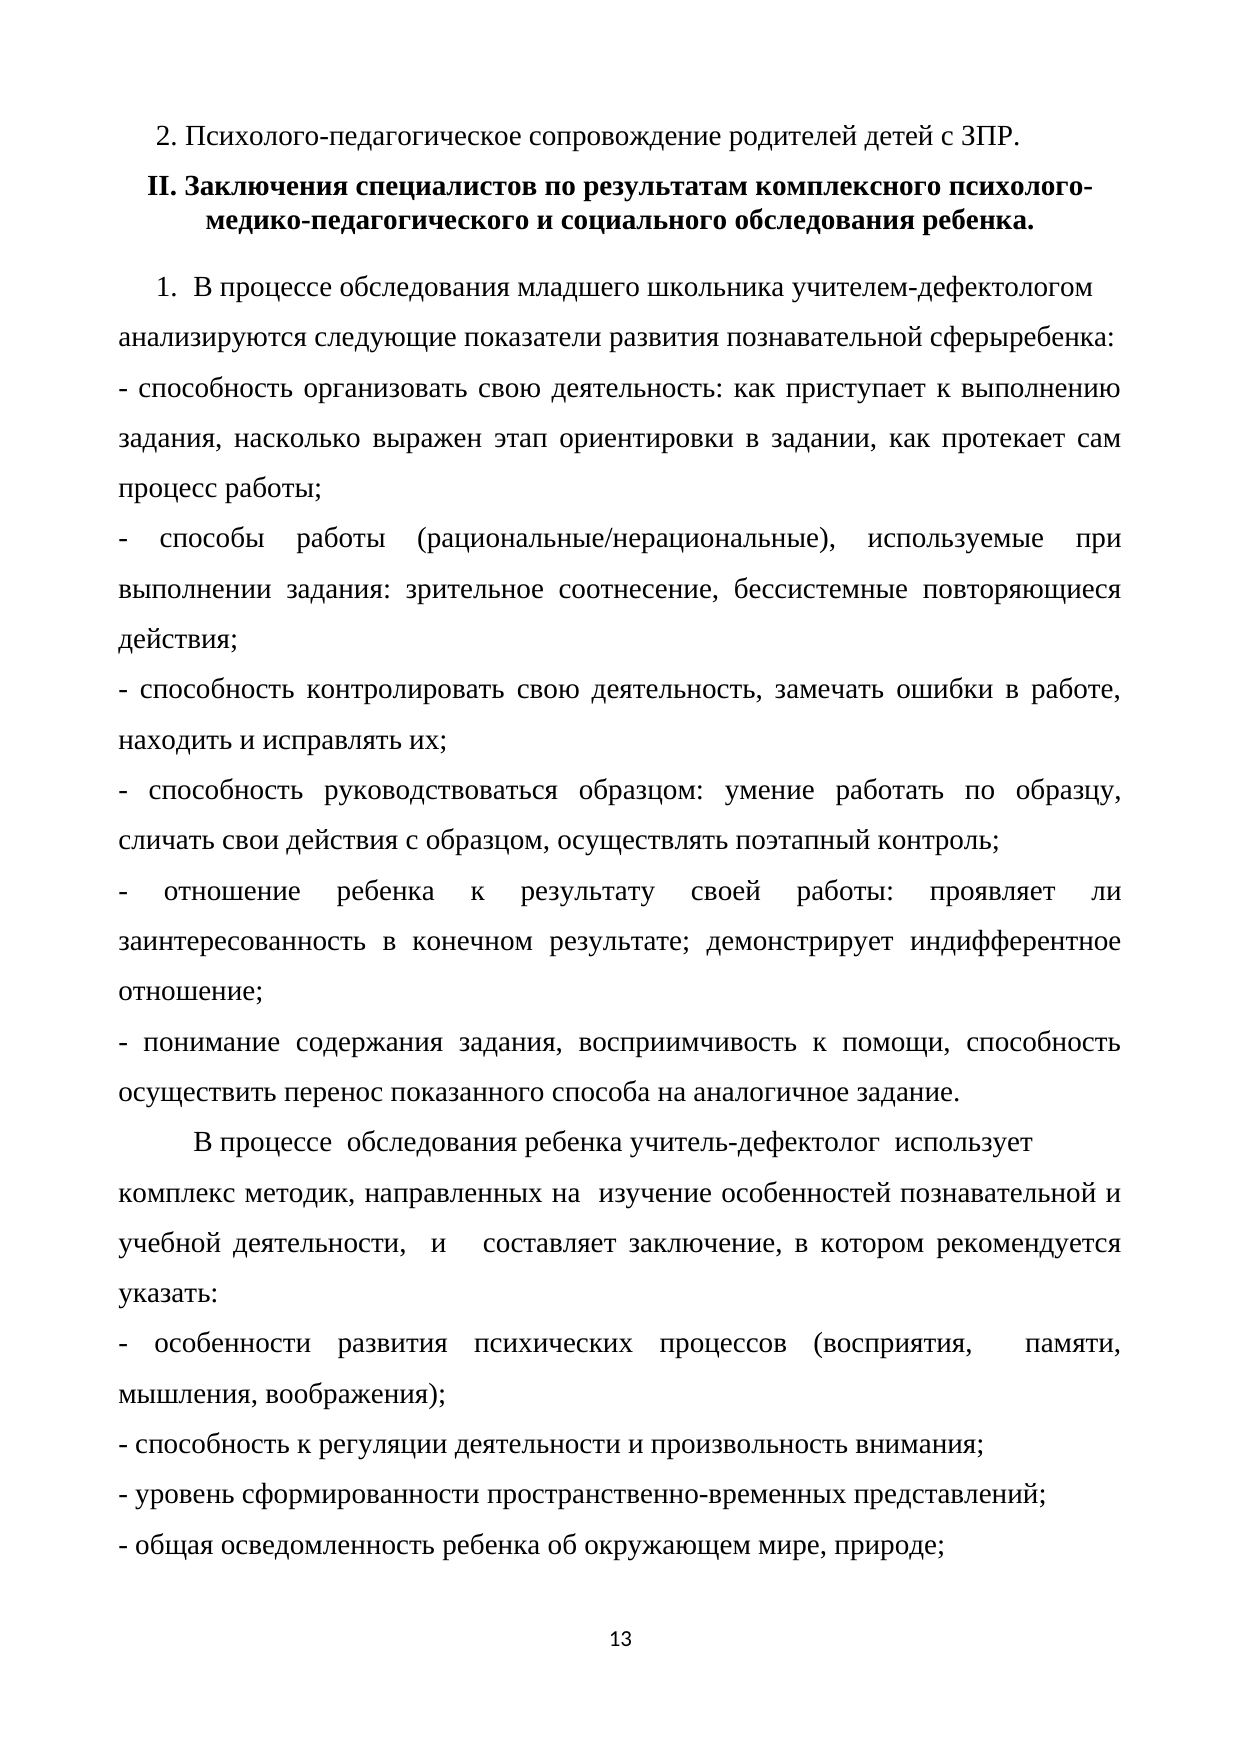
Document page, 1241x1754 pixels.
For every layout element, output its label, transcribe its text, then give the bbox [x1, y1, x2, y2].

list В процессе обследования ребенка учитель-дефектолог использует [193, 1124, 1122, 1158]
text - способность к регуляции деятельности и произвольность внимания; [118, 1426, 1122, 1460]
text - уровень сформированности пространственно-временных представлений; [118, 1477, 1122, 1510]
text - способность организовать свою деятельность: как приступает к выполнению задания, насколько выражен этап ориентировки в задании, как протекает сам процесс работы; [118, 370, 1122, 504]
text II. Заключения специалистов по результатам комплексного психолого-медико-педагогического и социального обследования ребенка. [118, 168, 1122, 236]
text - способность руководствоваться образцом: умение работать по образцу, сличать свои действия с образцом, осуществлять поэтапный контроль; [118, 772, 1122, 856]
text - способы работы (рациональные/нерациональные), используемые при выполнении задания: зрительное соотнесение, бессистемные повторяющиеся действия; [118, 521, 1122, 655]
text - способность контролировать свою деятельность, замечать ошибки в работе, находить и исправлять их; [118, 672, 1122, 755]
text 2. Психолого-педагогическое сопровождение родителей детей с ЗПР. [156, 118, 1122, 152]
text - общая осведомленность ребенка об окружающем мире, природе; [118, 1527, 1122, 1560]
text - особенности развития психических процессов (восприятия, памяти, мышления, воображения); [118, 1326, 1122, 1409]
text комплекс методик, направленных на изучение особенностей познавательной и учебной деятельности, и составляет заключение, в котором рекомендуется указать: [118, 1175, 1122, 1309]
list В процессе обследования младшего школьника учителем-дефектологом [156, 269, 1122, 303]
text - отношение ребенка к результату своей работы: проявляет ли заинтересованность в конечном результате; демонстрирует индифферентное отношение; [118, 873, 1122, 1007]
text анализируются следующие показатели развития познавательной сферыребенка: [118, 319, 1122, 353]
text - понимание содержания задания, восприимчивость к помощи, способность осуществить перенос показанного способа на аналогичное задание. [118, 1024, 1122, 1108]
